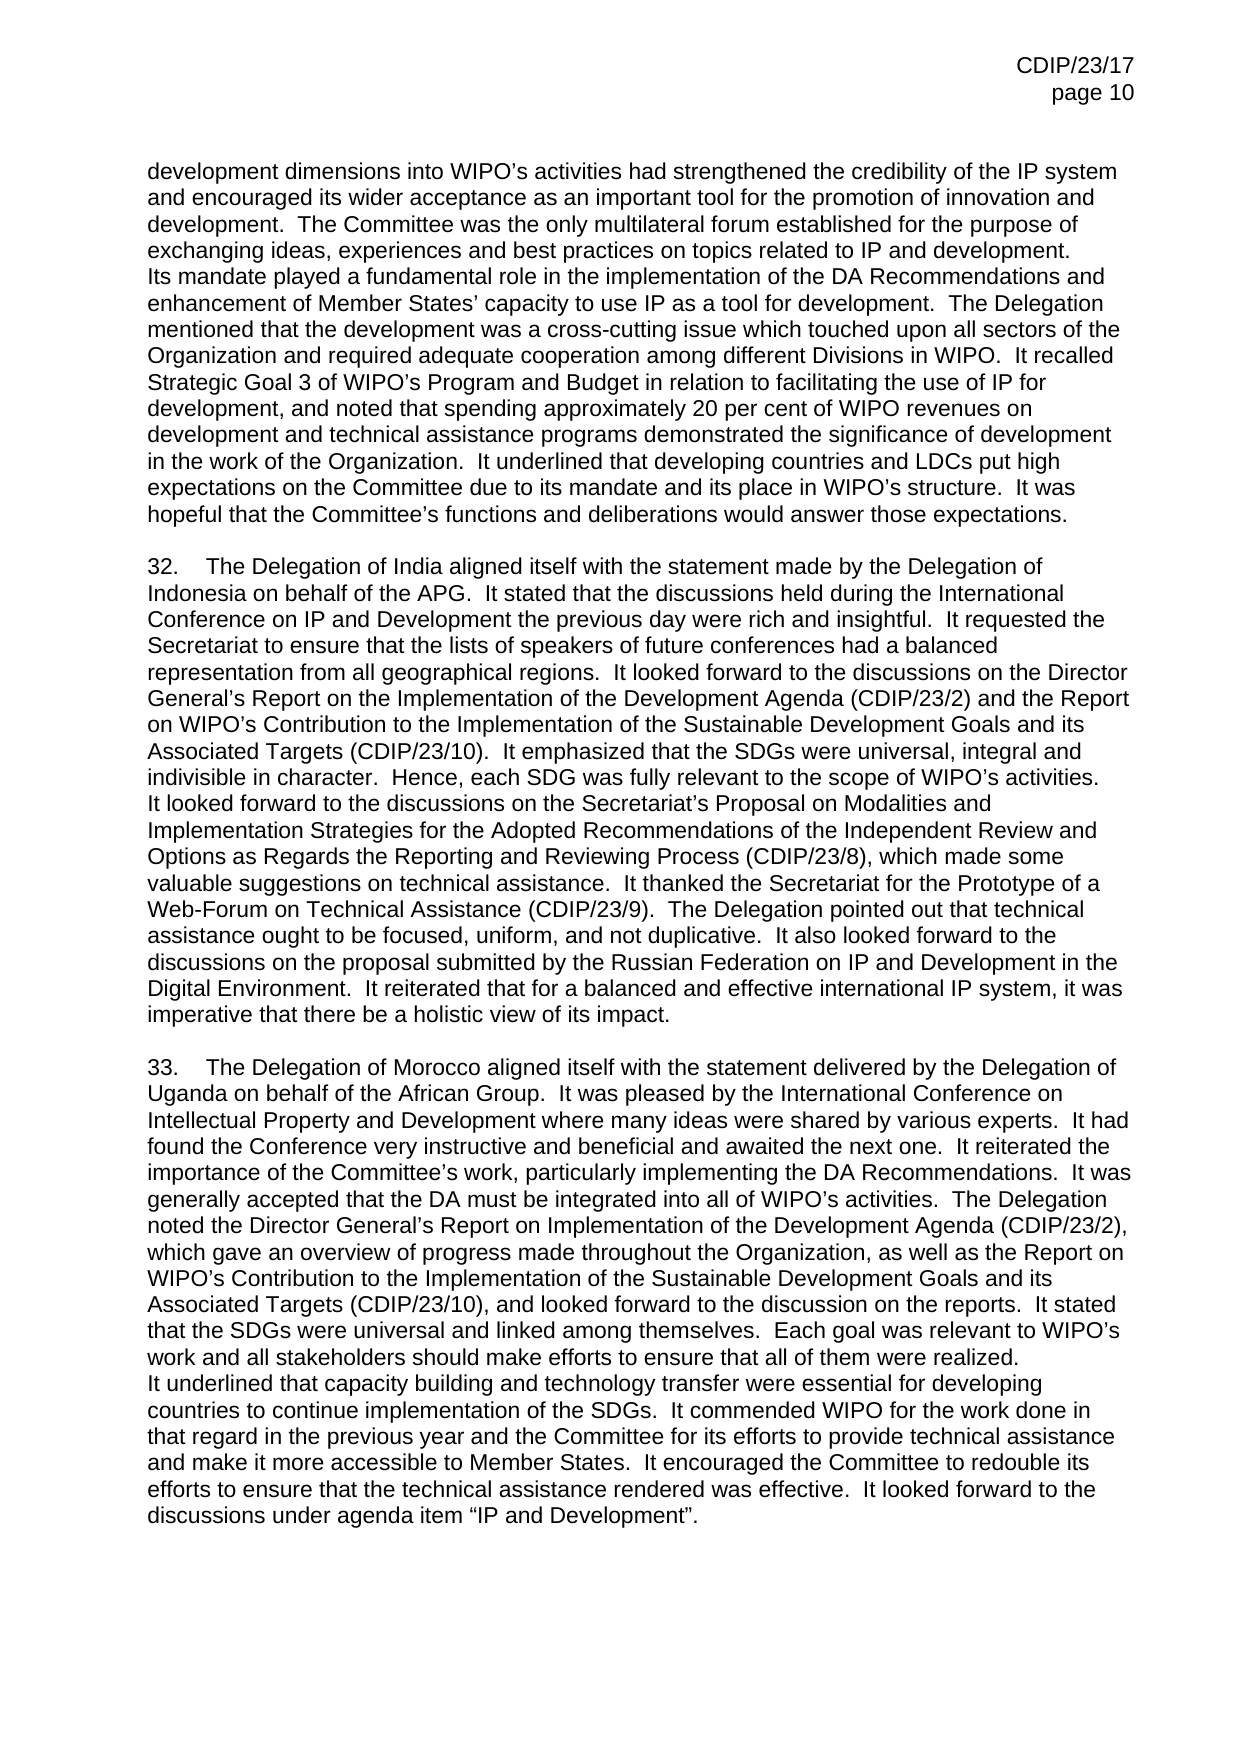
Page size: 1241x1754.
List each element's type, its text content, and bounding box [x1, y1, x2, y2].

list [147, 158, 1134, 527]
list The Delegation of India aligned itself with the statement made by the Delegation of Indonesia on behalf of the APG. It stated that the discussions held during the International Conference on IP and Development the previous day were rich and insightful. It requested the Secretariat to ensure that the lists of speakers of future conferences had a balanced representation from all geographical regions. It looked forward to the discussions on the Director General’s Report on the Implementation of the Development Agenda (CDIP/23/2) and the Report on WIPO’s Contribution to the Implementation of the Sustainable Development Goals and its Associated Targets (CDIP/23/10). It emphasized that the SDGs were universal, integral and indivisible in character. Hence, each SDG was fully relevant to the scope of WIPO’s activities. It looked forward to the discussions on the Secretariat’s Proposal on Modalities and Implementation Strategies for the Adopted Recommendations of the Independent Review and Options as Regards the Reporting and Reviewing Process (CDIP/23/8), which made some valuable suggestions on technical assistance. It thanked the Secretariat for the Prototype of a Web-Forum on Technical Assistance (CDIP/23/9). The Delegation pointed out that technical assistance ought to be focused, uniform, and not duplicative. It also looked forward to the discussions on the proposal submitted by the Russian Federation on IP and Development in the Digital Environment. It reiterated that for a balanced and effective international IP system, it was imperative that there be a holistic view of its impact. [147, 553, 1134, 1028]
list The Delegation of Morocco aligned itself with the statement delivered by the Delegation of Uganda on behalf of the African Group. It was pleased by the International Conference on Intellectual Property and Development where many ideas were shared by various experts. It had found the Conference very instructive and beneficial and awaited the next one. It reiterated the importance of the Committee’s work, particularly implementing the DA Recommendations. It was generally accepted that the DA must be integrated into all of WIPO’s activities. The Delegation noted the Director General’s Report on Implementation of the Development Agenda (CDIP/23/2), which gave an overview of progress made throughout the Organization, as well as the Report on WIPO’s Contribution to the Implementation of the Sustainable Development Goals and its Associated Targets (CDIP/23/10), and looked forward to the discussion on the reports. It stated that the SDGs were universal and linked among themselves. Each goal was relevant to WIPO’s work and all stakeholders should make efforts to ensure that all of them were realized. It underlined that capacity building and technology transfer were essential for developing countries to continue implementation of the SDGs. It commended WIPO for the work done in that regard in the previous year and the Committee for its efforts to provide technical assistance and make it more accessible to Member States. It encouraged the Committee to redouble its efforts to ensure that the technical assistance rendered was effective. It looked forward to the discussions under agenda item “IP and Development”. [147, 1054, 1134, 1528]
